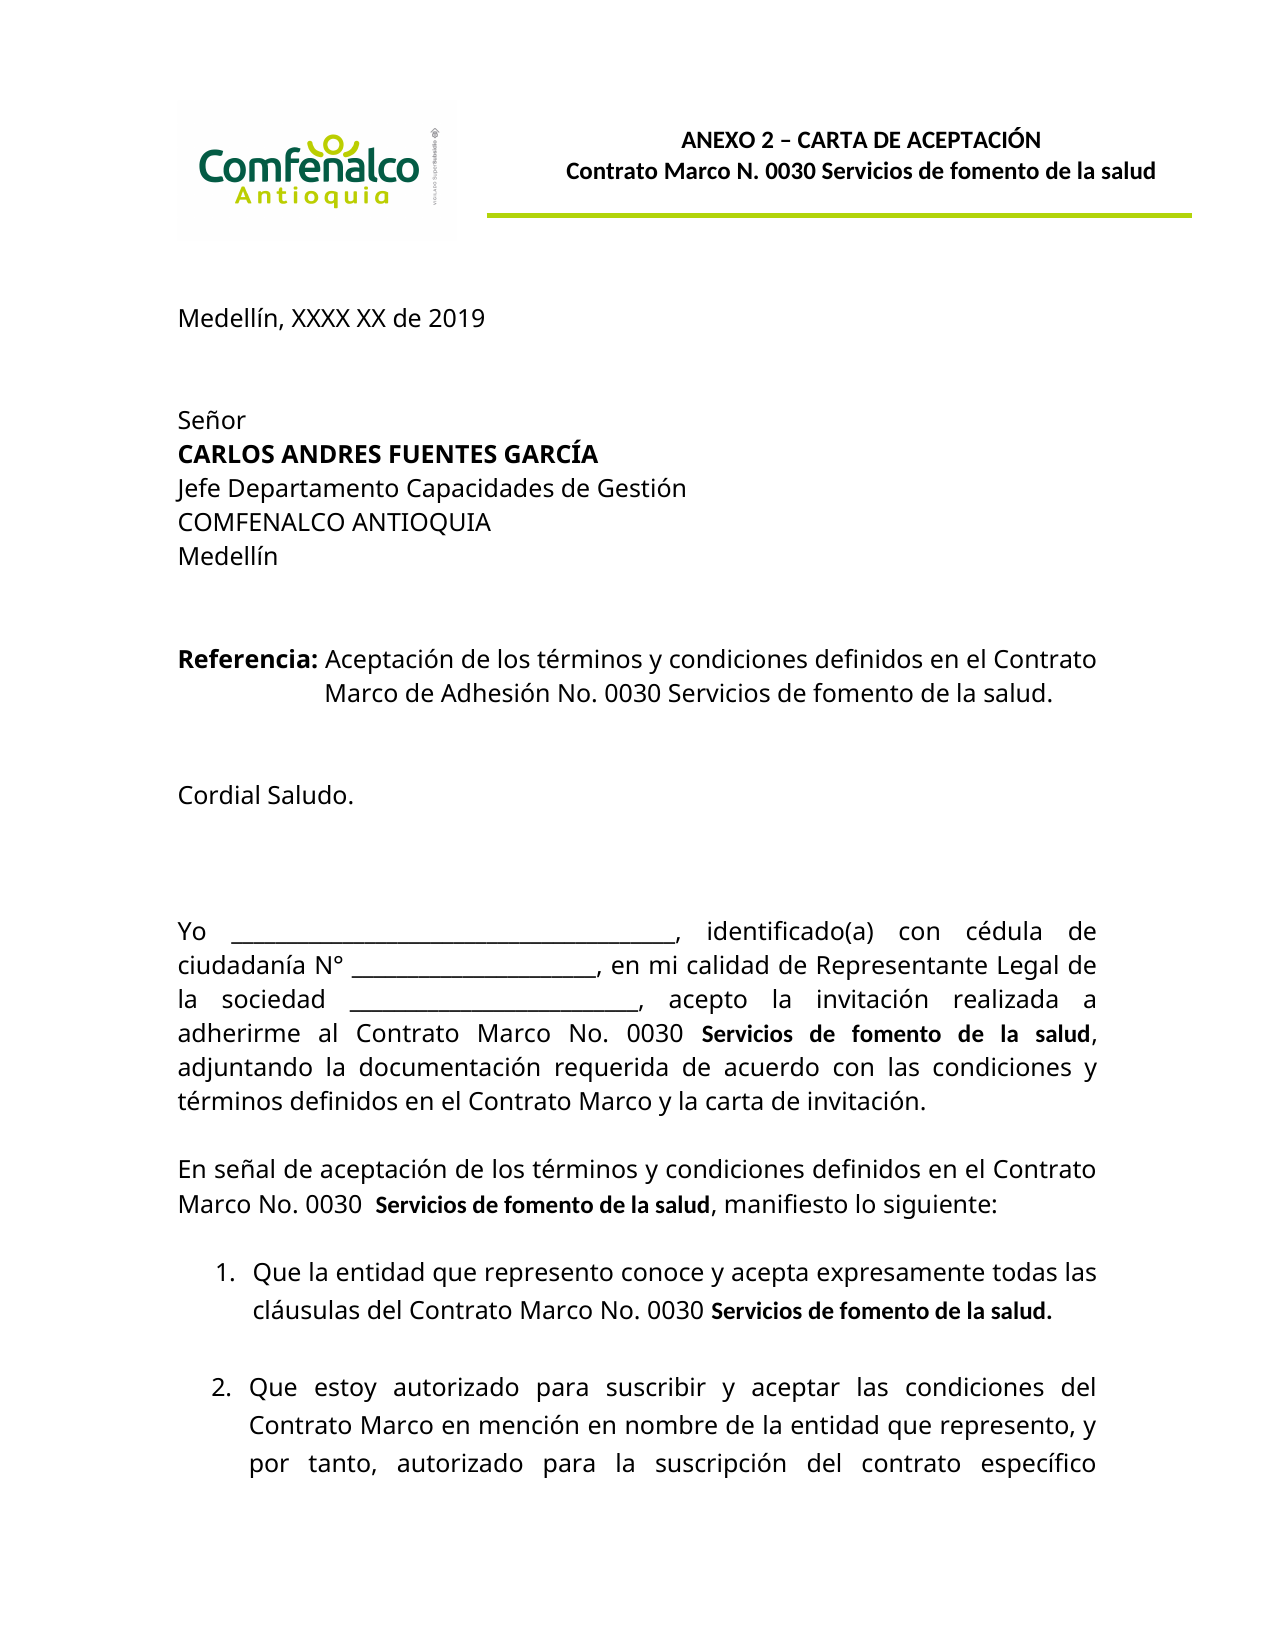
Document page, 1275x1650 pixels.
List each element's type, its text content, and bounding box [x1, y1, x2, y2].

picture [177, 100, 458, 241]
list Que la entidad que represento conoce y acepta expresamente todas las cláusulas del Contrato Marco No. 0030 Servicios de fomento de la salud. [215, 1254, 1098, 1327]
text Yo ________________________________________, identificado(a) con cédula de ciudadanía N° ______________________, en mi calidad de Representante Legal de la sociedad __________________________, acepto la invitación realizada a adherirme al Contrato Marco No. 0030 Servicios de fomento de la salud, adjuntando la documentación requerida de acuerdo con las condiciones y términos definidos en el Contrato Marco y la carta de invitación. [177, 914, 1098, 1118]
text Medellín, XXXX XX de 2019 [177, 301, 1098, 335]
text COMFENALCO ANTIOQUIA [177, 505, 1098, 539]
text Señor [177, 403, 1098, 437]
text Medellín [177, 539, 1098, 573]
text CARLOS ANDRES FUENTES GARCÍA [177, 437, 1098, 471]
text En señal de aceptación de los términos y condiciones definidos en el Contrato Marco No. 0030 Servicios de fomento de la salud, manifiesto lo siguiente: [177, 1152, 1098, 1220]
text Referencia: Aceptación de los términos y condiciones definidos en el Contrato Marco de Adhesión No. 0030 Servicios de fomento de la salud. [177, 641, 1098, 709]
text Cordial Saludo. [177, 777, 1098, 812]
text Jefe Departamento Capacidades de Gestión [177, 471, 1098, 505]
